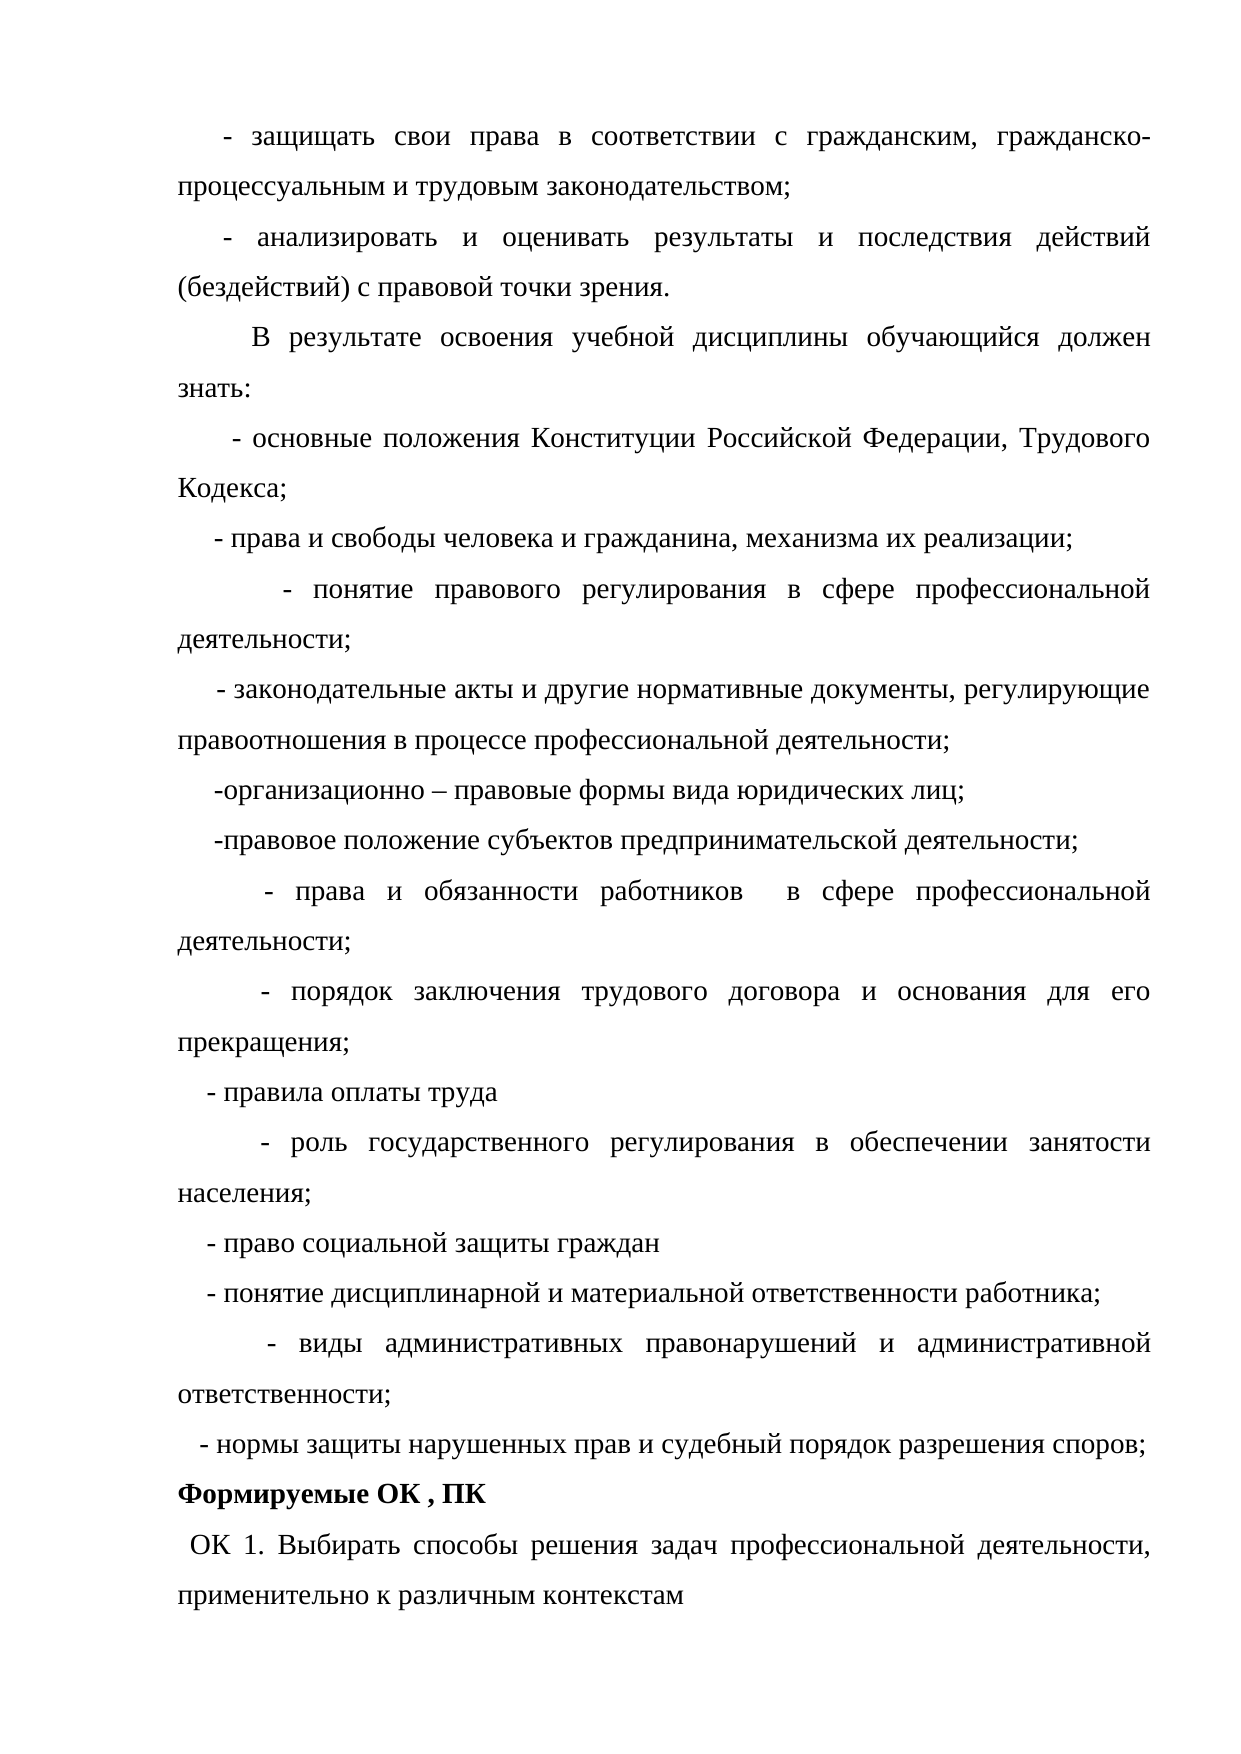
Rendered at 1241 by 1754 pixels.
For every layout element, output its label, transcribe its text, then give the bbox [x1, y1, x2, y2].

text - понятие правового регулирования в сфере профессиональной деятельности; [177, 571, 1152, 655]
text - правила оплаты труда [177, 1074, 1152, 1108]
text - роль государственного регулирования в обеспечении занятости населения; [177, 1124, 1152, 1208]
text - анализировать и оценивать результаты и последствия действий (бездействий) с правовой точки зрения. [177, 219, 1152, 303]
text - порядок заключения трудового договора и основания для его прекращения; [177, 973, 1152, 1057]
text ОК 1. Выбирать способы решения задач профессиональной деятельности, применительно к различным контекстам [177, 1527, 1152, 1611]
text - право социальной защиты граждан [177, 1225, 1152, 1258]
text Формируемые ОК , ПК [177, 1477, 1152, 1510]
text -правовое положение субъектов предпринимательской деятельности; [177, 822, 1152, 856]
text - понятие дисциплинарной и материальной ответственности работника; [177, 1275, 1152, 1309]
text - защищать свои права в соответствии с гражданским, гражданско-процессуальным и трудовым законодательством; [177, 118, 1152, 202]
text - права и обязанности работников в сфере профессиональной деятельности; [177, 873, 1152, 957]
text -организационно – правовые формы вида юридических лиц; [177, 772, 1152, 806]
text - законодательные акты и другие нормативные документы, регулирующие правоотношения в процессе профессиональной деятельности; [177, 672, 1152, 755]
text - основные положения Конституции Российской Федерации, Трудового Кодекса; [177, 420, 1152, 504]
text - виды административных правонарушений и административной ответственности; [177, 1326, 1152, 1409]
text - нормы защиты нарушенных прав и судебный порядок разрешения споров; [177, 1426, 1152, 1460]
text - права и свободы человека и гражданина, механизма их реализации; [177, 521, 1152, 554]
text В результате освоения учебной дисциплины обучающийся должен знать: [177, 319, 1152, 403]
